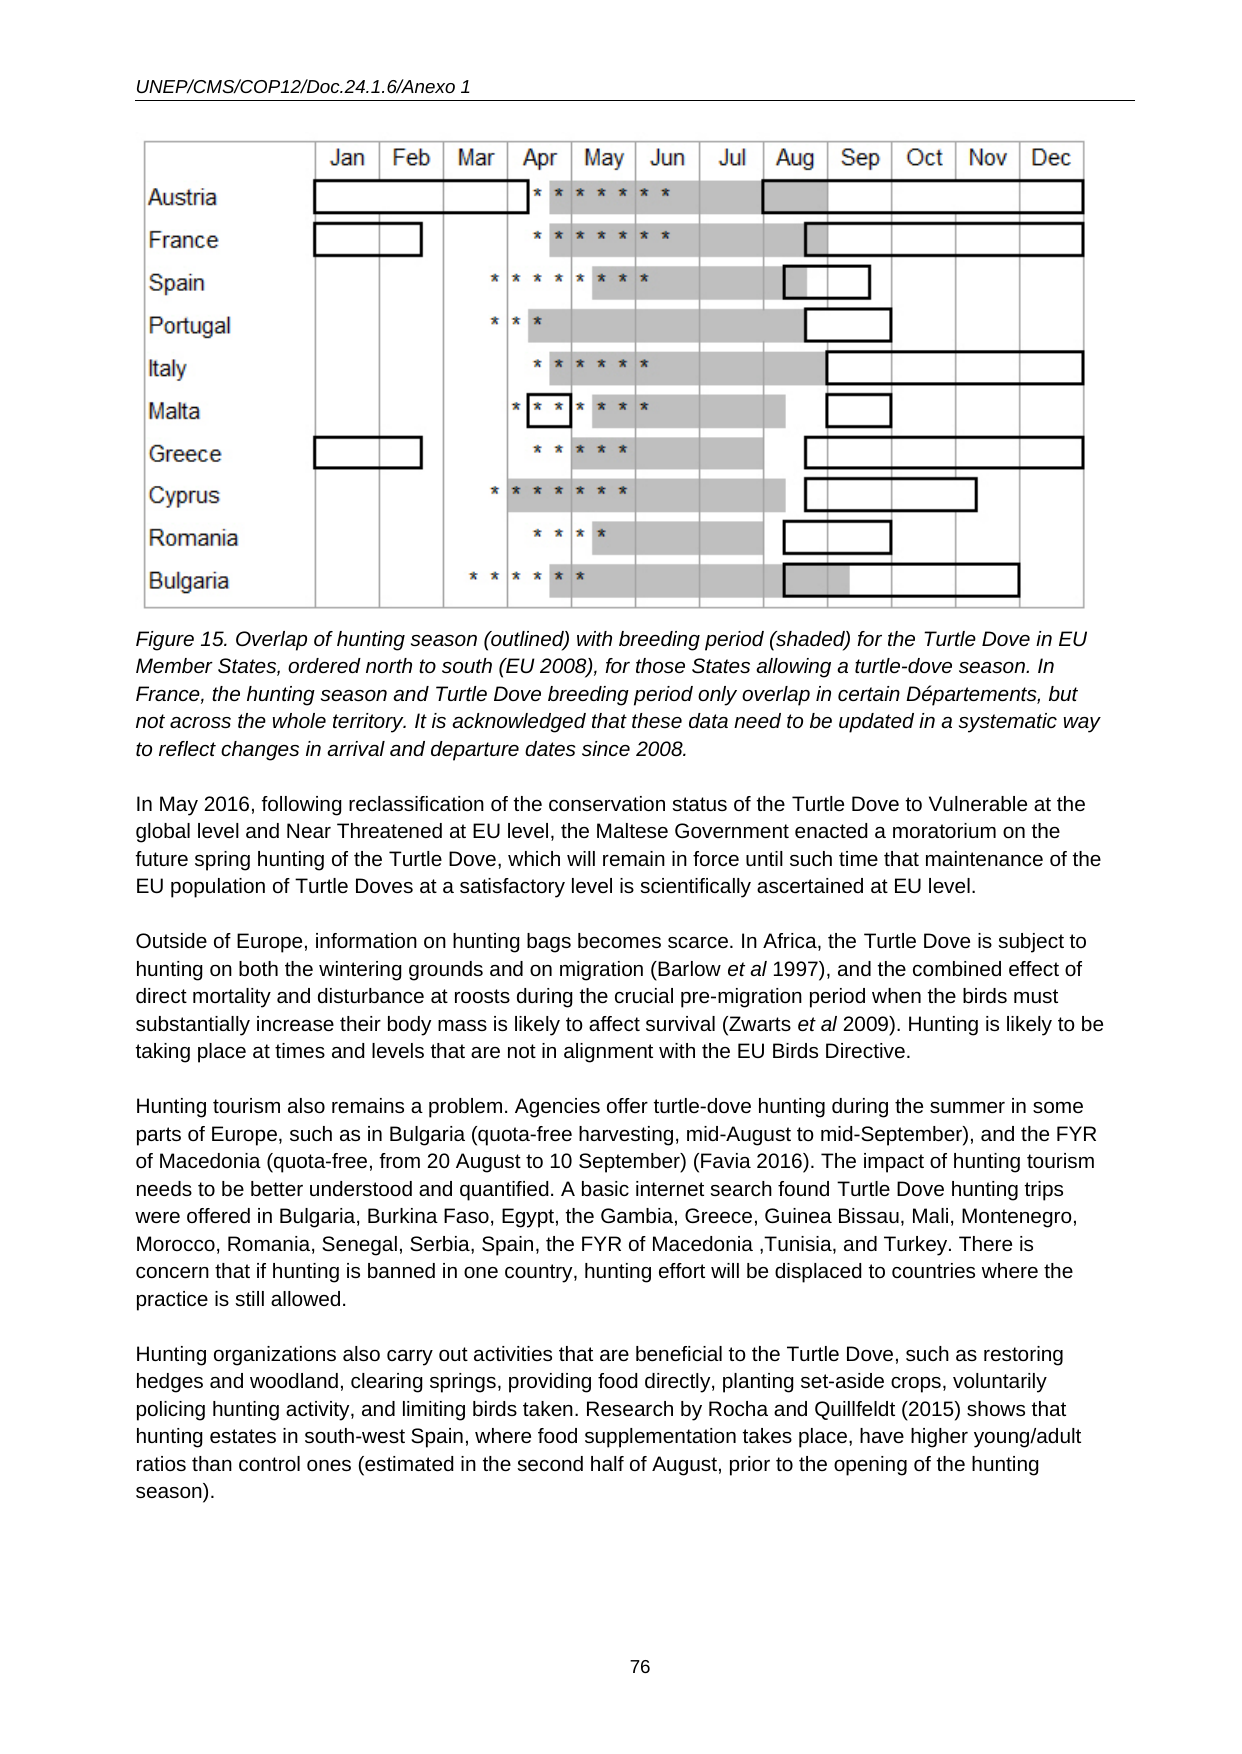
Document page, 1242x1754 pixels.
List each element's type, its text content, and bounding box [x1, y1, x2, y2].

text Hunting organizations also carry out activities that are beneficial to the Turtle Dove, such as restoring hedges and woodland, clearing springs, providing food directly, planting set-aside crops, voluntarily policing hunting activity, and limiting birds taken. Research by Rocha and Quillfeldt (2015) shows that hunting estates in south-west Spain, where food supplementation takes place, have higher young/adult ratios than control ones (estimated in the second half of August, prior to the opening of the hunting season). [135, 1341, 1106, 1503]
text Hunting tourism also remains a problem. Agencies offer turtle-dove hunting during the summer in some parts of Europe, such as in Bulgaria (quota-free harvesting, mid-August to mid-September), and the FYR of Macedonia (quota-free, from 20 August to 10 September) (Favia 2016). The impact of hunting tourism needs to be better understood and quantified. A basic internet search found Turtle Dove hunting trips were offered in Bulgaria, Burkina Faso, Egypt, the Gambia, Greece, Guinea Bissau, Mali, Montenegro, Morocco, Romania, Senegal, Serbia, Spain, the FYR of Macedonia ,Tunisia, and Turkey. There is concern that if hunting is banned in one country, hunting effort will be displaced to countries where the practice is still allowed. [135, 1094, 1106, 1310]
text Outside of Europe, information on hunting bags becomes scarce. In Africa, the Turtle Dove is subject to hunting on both the wintering grounds and on migration (Barlow et al 1997), and the combined effect of direct mortality and disturbance at roosts during the crucial pre-migration period when the birds must substantially increase their body mass is likely to affect survival (Zwarts et al 2009). Hunting is likely to be taking place at times and levels that are not in alignment with the EU Birds Directive. [135, 929, 1106, 1063]
text Figure 15. Overlap of hunting season (outlined) with breeding period (shaded) for the Turtle Dove in EU Member States, ordered north to south (EU 2008), for those States allowing a turtle-dove season. In France, the hunting season and Turtle Dove breeding period only overlap in certain Départements, but not across the whole territory. It is acknowledged that these data need to be updated in a systematic way to reflect changes in arrival and departure dates since 2008. [135, 626, 1106, 760]
text In May 2016, following reclassification of the conservation status of the Turtle Dove to Vulnerable at the global level and Near Threatened at EU level, the Maltese Government enacted a moratorium on the future spring hunting of the Turtle Dove, which will remain in force until such time that maintenance of the EU population of Turtle Doves at a satisfactory level is scientifically ascertained at EU level. [135, 791, 1106, 898]
picture [135, 132, 1097, 624]
